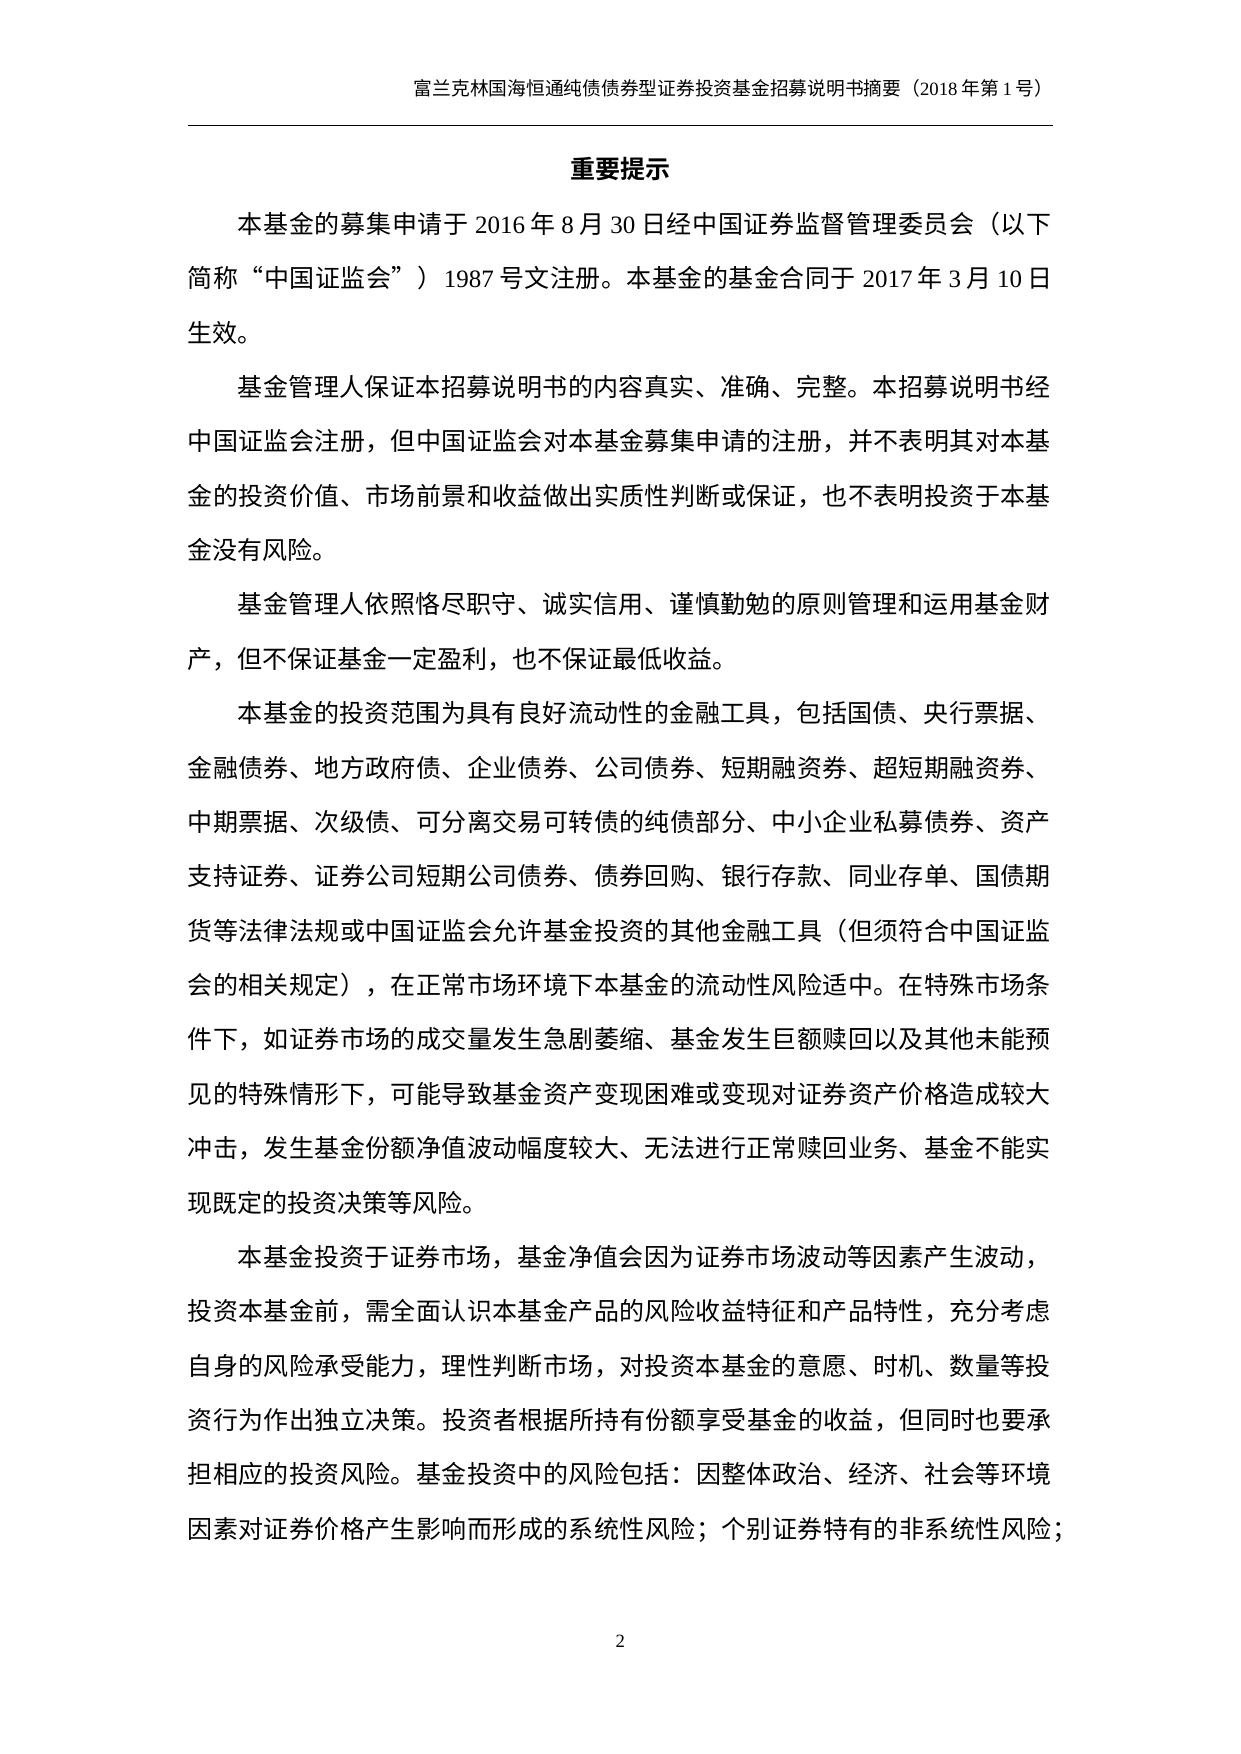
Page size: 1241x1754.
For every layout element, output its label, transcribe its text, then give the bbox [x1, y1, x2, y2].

text 基金管理人保证本招募说明书的内容真实、准确、完整。本招募说明书经中国证监会注册，但中国证监会对本基金募集申请的注册，并不表明其对本基金的投资价值、市场前景和收益做出实质性判断或保证，也不表明投资于本基金没有风险。 [187, 367, 1053, 567]
text 本基金的投资范围为具有良好流动性的金融工具，包括国债、央行票据、金融债券、地方政府债、企业债券、公司债券、短期融资券、超短期融资券、中期票据、次级债、可分离交易可转债的纯债部分、中小企业私募债券、资产支持证券、证券公司短期公司债券、债券回购、银行存款、同业存单、国债期货等法律法规或中国证监会允许基金投资的其他金融工具（但须符合中国证监会的相关规定），在正常市场环境下本基金的流动性风险适中。在特殊市场条件下，如证券市场的成交量发生急剧萎缩、基金发生巨额赎回以及其他未能预见的特殊情形下，可能导致基金资产变现困难或变现对证券资产价格造成较大冲击，发生基金份额净值波动幅度较大、无法进行正常赎回业务、基金不能实现既定的投资决策等风险。 [187, 694, 1053, 1219]
text 本基金的募集申请于2016年8月30日经中国证券监督管理委员会（以下简称“中国证监会”）1987号文注册。本基金的基金合同于2017年3月10日生效。 [187, 204, 1053, 349]
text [187, 1237, 1053, 1546]
text 重要提示 [187, 150, 1053, 186]
text 基金管理人依照恪尽职守、诚实信用、谨慎勤勉的原则管理和运用基金财产，但不保证基金一定盈利，也不保证最低收益。 [187, 585, 1053, 676]
